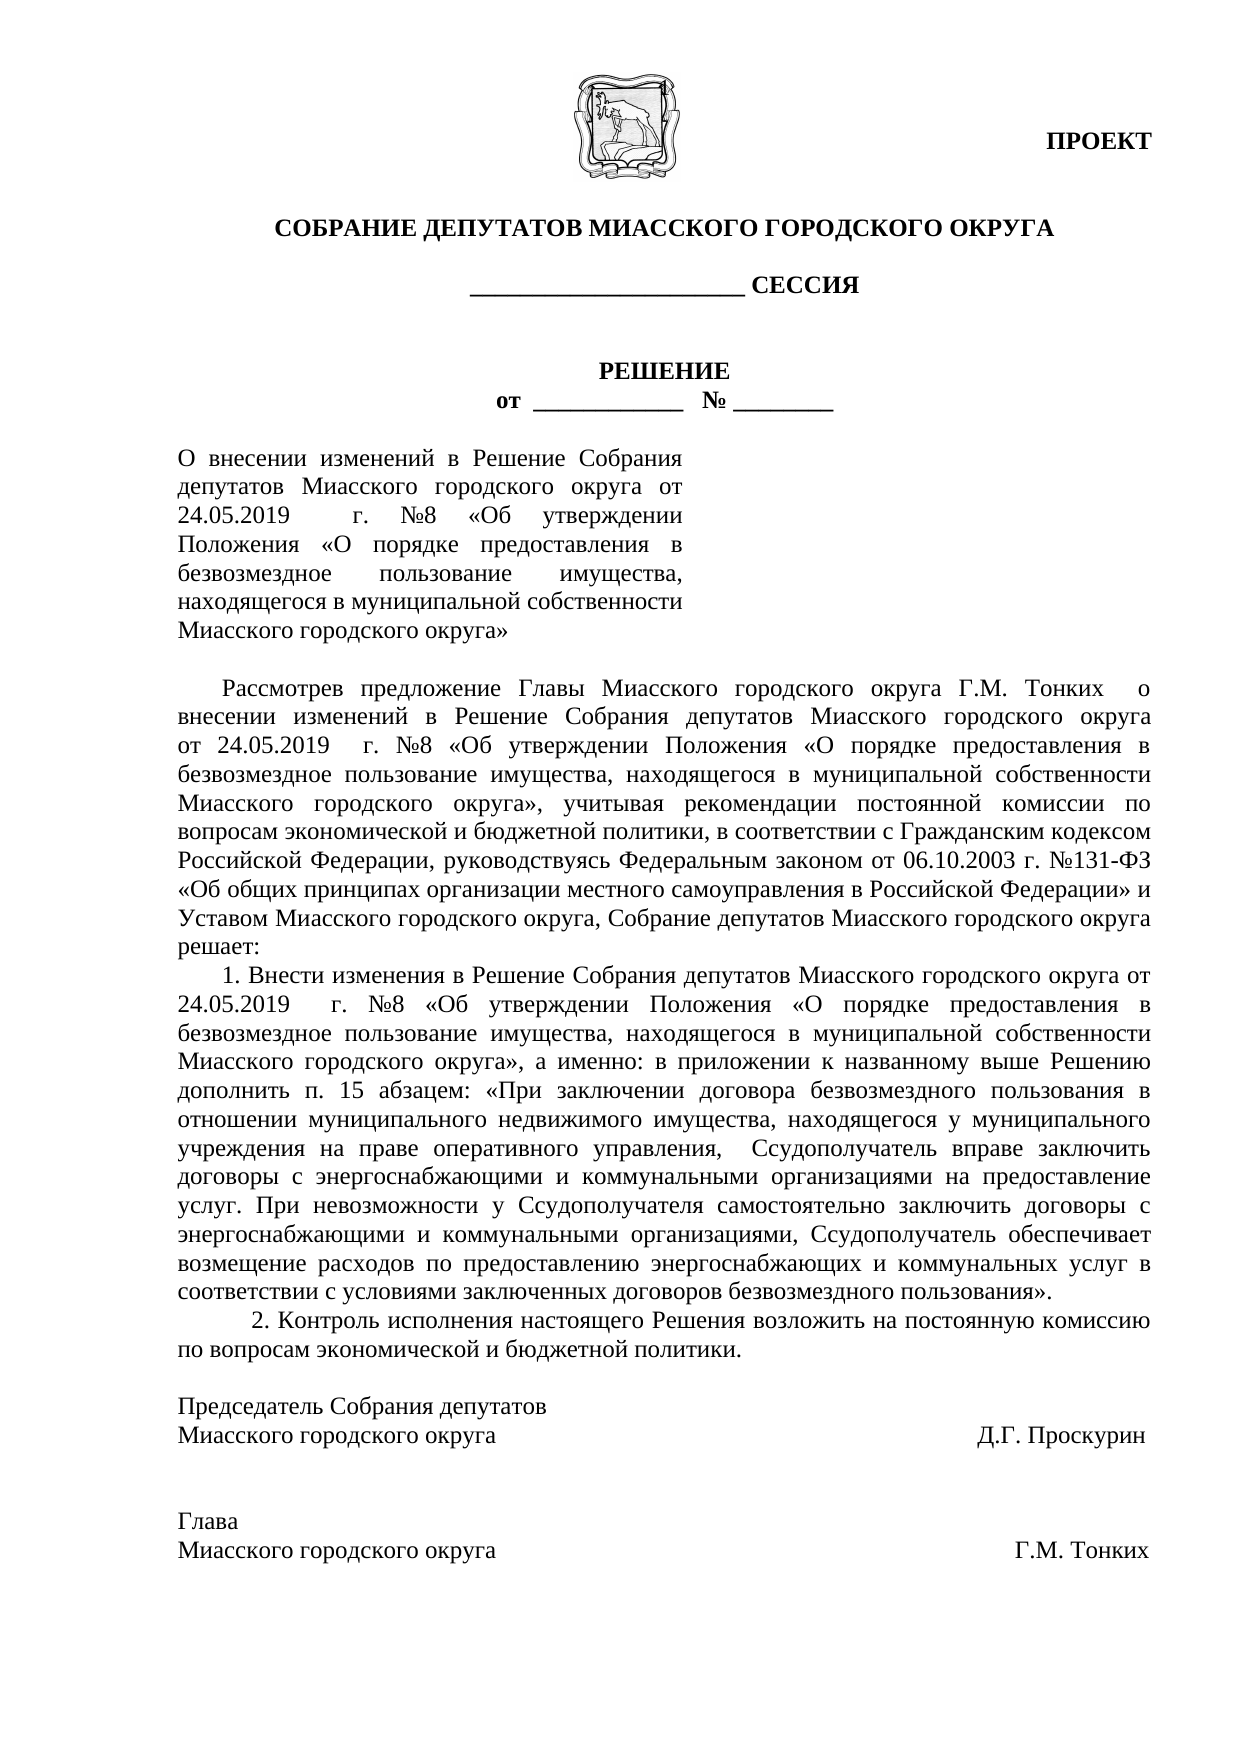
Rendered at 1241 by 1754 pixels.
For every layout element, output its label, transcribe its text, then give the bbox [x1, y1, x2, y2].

title ______________________ СЕССИЯ [177, 270, 1152, 299]
text Глава [177, 1506, 1152, 1535]
text Миасского городского округа Г.М. Тонких [177, 1535, 1152, 1564]
title ПРОЕКТ [177, 126, 1152, 155]
table_header О внесении изменений в Решение Собрания депутатов Миасского городского округа от 24.05.2019 г. №8 «Об утверждении Положения «О порядке предоставления в безвозмездное пользование имущества, находящегося в муниципальной собственности Миасского городского округа» [166, 443, 694, 673]
title от ____________ № ________ [177, 385, 1152, 414]
text 2. Контроль исполнения настоящего Решения возложить на постоянную комиссию по вопросам экономической и бюджетной политики. [177, 1305, 1152, 1363]
picture [572, 72, 682, 126]
text Председатель Собрания депутатов [177, 1391, 1152, 1420]
text Рассмотрев предложение Главы Миасского городского округа Г.М. Тонких о внесении изменений в Решение Собрания депутатов Миасского городского округа от 24.05.2019 г. №8 «Об утверждении Положения «О порядке предоставления в безвозмездное пользование имущества, находящегося в муниципальной собственности Миасского городского округа», учитывая рекомендации постоянной комиссии по вопросам экономической и бюджетной политики, в соответствии с Гражданским кодексом Российской Федерации, руководствуясь Федеральным законом от 06.10.2003 г. №131-ФЗ «Об общих принципах организации местного самоуправления в Российской Федерации» и Уставом Миасского городского округа, Собрание депутатов Миасского городского округа решает: [177, 673, 1152, 960]
text 1. Внести изменения в Решение Собрания депутатов Миасского городского округа от 24.05.2019 г. №8 «Об утверждении Положения «О порядке предоставления в безвозмездное пользование имущества, находящегося в муниципальной собственности Миасского городского округа», а именно: в приложении к названному выше Решению дополнить п. 15 абзацем: «При заключении договора безвозмездного пользования в отношении муниципального недвижимого имущества, находящегося у муниципального учреждения на праве оперативного управления, Ссудополучатель вправе заключить договоры с энергоснабжающими и коммунальными организациями на предоставление услуг. При невозможности у Ссудополучателя самостоятельно заключить договоры с энергоснабжающими и коммунальными организациями, Ссудополучатель обеспечивает возмещение расходов по предоставлению энергоснабжающих и коммунальных услуг в соответствии с условиями заключенных договоров безвозмездного пользования». [177, 960, 1152, 1305]
title СОБРАНИЕ ДЕПУТАТОВ МИАССКОГО ГОРОДСКОГО ОКРУГА [177, 213, 1152, 241]
text Миасского городского округа Д.Г. Проскурин [177, 1420, 1152, 1449]
picture [572, 155, 682, 182]
title РЕШЕНИЕ [177, 356, 1152, 385]
